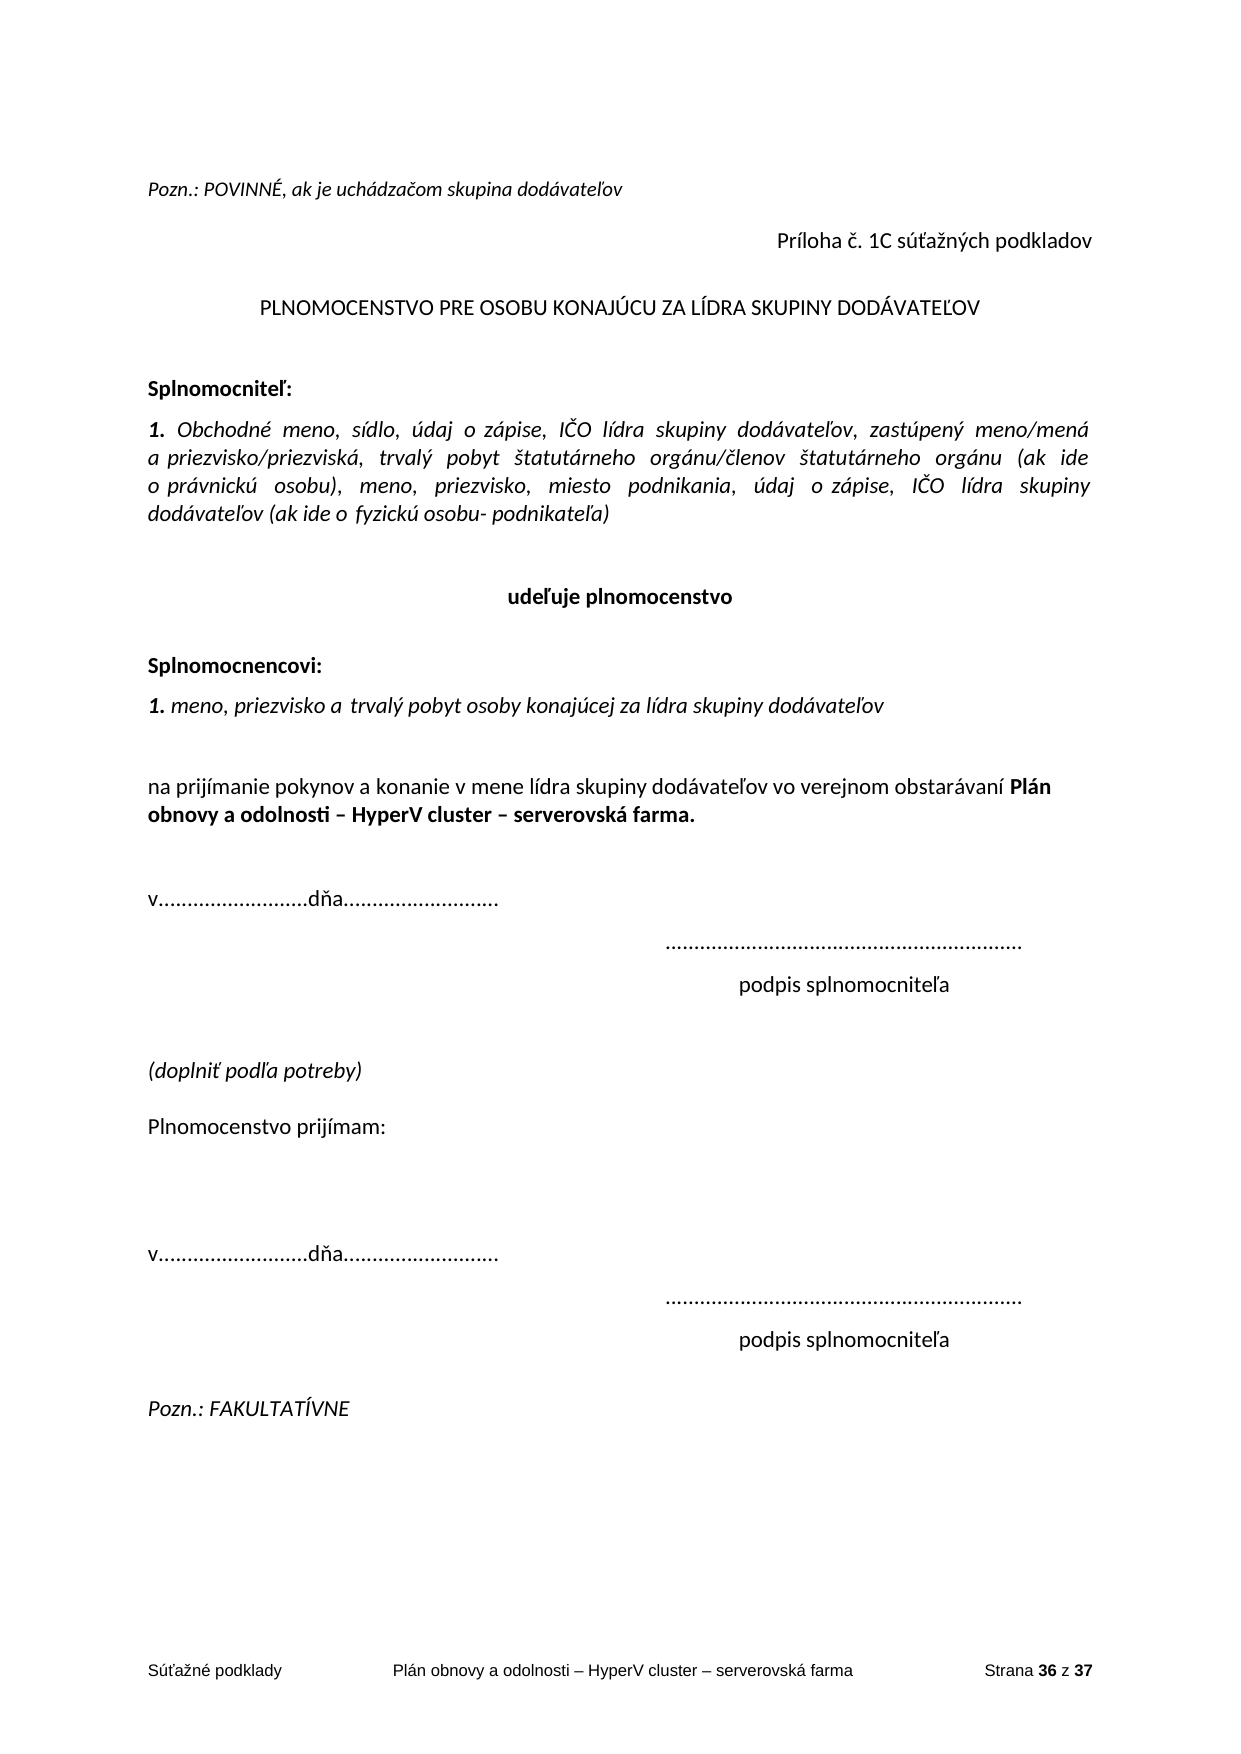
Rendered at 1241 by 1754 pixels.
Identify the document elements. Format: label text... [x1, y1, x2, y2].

text Pozn.: FAKULTATÍVNE [148, 1394, 1092, 1476]
text Splnomocnencovi: [148, 651, 1092, 679]
text udeľuje plnomocenstvo [148, 582, 1092, 610]
text Pozn.: POVINNÉ, ak je uchádzačom skupina dodávateľov [148, 176, 1092, 201]
text Plnomocenstvo prijímam: [148, 1112, 1092, 1140]
text 1. Obchodné meno, sídlo, údaj o zápise, IČO lídra skupiny dodávateľov, zastúpený meno/mená a priezvisko/priezviská, trvalý pobyt štatutárneho orgánu/členov štatutárneho orgánu (ak ide o právnickú osobu), meno, priezvisko, miesto podnikania, údaj o zápise, IČO lídra skupiny dodávateľov (ak ide o fyzickú osobu- podnikateľa) [148, 415, 1092, 527]
text plnomocenstvo pre osobu konajúcu za lídra skupiny dodávateľov [148, 293, 1092, 321]
text (doplniť podľa potreby) [148, 1056, 1092, 1084]
text podpis splnomocniteľa [148, 970, 1092, 998]
text podpis splnomocniteľa [148, 1325, 1092, 1353]
text na prijímanie pokynov a konanie v mene lídra skupiny dodávateľov vo verejnom obstarávaní Plán obnovy a odolnosti – HyperV cluster – serverovská farma. [148, 772, 1092, 828]
text v..........................dňa........................... [148, 1239, 1092, 1267]
text .............................................................. [148, 1282, 1092, 1310]
text Splnomocniteľ: [148, 374, 1092, 402]
text .............................................................. [148, 927, 1092, 955]
subtitle Príloha č. 1C súťažných podkladov [148, 226, 1092, 254]
text 1. meno, priezvisko a trvalý pobyt osoby konajúcej za lídra skupiny dodávateľov [148, 691, 1092, 719]
text v..........................dňa........................... [148, 884, 1092, 912]
